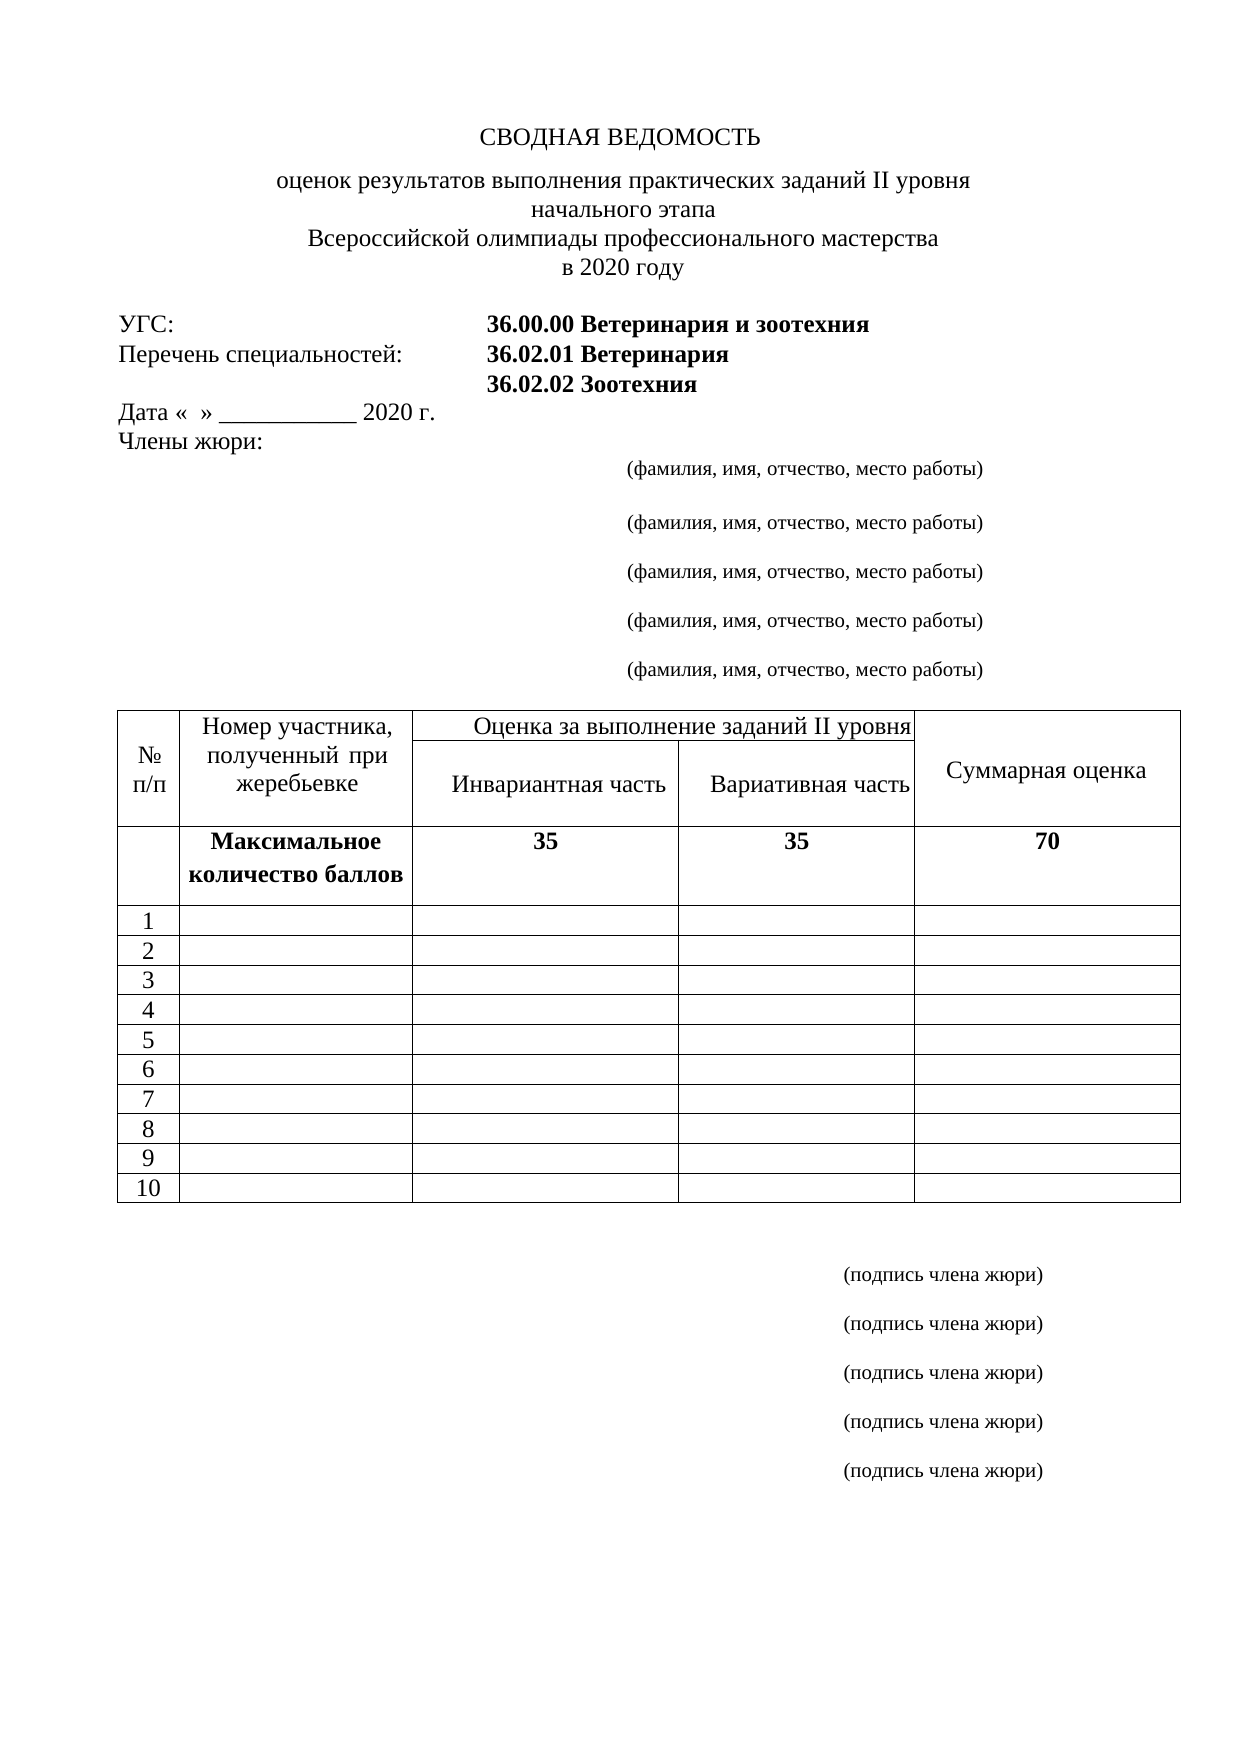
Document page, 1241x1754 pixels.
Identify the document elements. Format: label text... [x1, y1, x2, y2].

text (фамилия, имя, отчество, место работы) [627, 457, 1183, 479]
table_cell 8 [118, 1114, 179, 1143]
table_cell [679, 1174, 914, 1202]
table_cell Максимальное количество баллов [180, 827, 412, 905]
table_cell 7 [118, 1085, 179, 1113]
table_cell [180, 1025, 412, 1054]
table_cell Вариативная часть [679, 741, 914, 826]
table_cell [679, 936, 914, 965]
table_cell [915, 936, 1180, 965]
table_cell [413, 936, 678, 965]
table_cell Инвариантная часть [413, 741, 678, 826]
table_cell 3 [118, 966, 179, 994]
table_cell [679, 1144, 914, 1172]
table_cell [915, 1085, 1180, 1113]
text Дата « » ___________ 2020 г. Члены жюри: [118, 398, 464, 454]
table_cell 2 [118, 936, 179, 965]
table_cell [413, 966, 678, 994]
table_header Суммарная оценка [915, 711, 1180, 826]
table_cell [118, 827, 179, 905]
table_cell [180, 906, 412, 935]
text 36.02.02 Зоотехния [487, 369, 1183, 397]
table_cell [679, 995, 914, 1024]
table_cell [180, 1055, 412, 1083]
table_cell 10 [118, 1174, 179, 1202]
table_cell [180, 1114, 412, 1143]
table_cell 6 [118, 1055, 179, 1083]
table_cell [679, 906, 914, 935]
table_cell 70 [915, 827, 1180, 905]
table_cell [679, 1055, 914, 1083]
text УГС: [118, 309, 464, 338]
text (подпись члена жюри) [843, 1360, 1183, 1384]
table_cell [915, 1174, 1180, 1202]
table_cell [679, 1085, 914, 1113]
table_header № п/п [118, 711, 179, 826]
text Перечень специальностей: [118, 339, 464, 367]
table_cell [679, 1114, 914, 1143]
table_cell [413, 995, 678, 1024]
table_cell [679, 1025, 914, 1054]
table_header Номер участника, полученный при жеребьевке [180, 711, 412, 826]
table_cell [915, 1025, 1180, 1054]
table_cell [180, 1144, 412, 1172]
table_cell 35 [679, 827, 914, 905]
text 36.00.00 Ветеринария и зоотехния 36.02.01 Ветеринария [487, 309, 875, 368]
table_cell [413, 1114, 678, 1143]
text (фамилия, имя, отчество, место работы) [627, 510, 1183, 534]
table_cell [180, 1085, 412, 1113]
text (подпись члена жюри) [843, 1458, 1183, 1482]
text (подпись члена жюри) [843, 1311, 1183, 1335]
table_cell [413, 1025, 678, 1054]
table_cell [413, 1085, 678, 1113]
table_cell [915, 1055, 1180, 1083]
table_header Оценка за выполнение заданий II уровня [413, 711, 914, 739]
table_cell 35 [413, 827, 678, 905]
table_cell [413, 906, 678, 935]
text оценок результатов выполнения практических заданий II уровня начального этапа [274, 165, 972, 223]
table_cell [413, 1174, 678, 1202]
text СВОДНАЯ ВЕДОМОСТЬ [479, 122, 1183, 151]
table_cell [915, 995, 1180, 1024]
table_cell [180, 995, 412, 1024]
text (подпись члена жюри) [843, 1262, 1183, 1286]
table_cell [180, 966, 412, 994]
text (фамилия, имя, отчество, место работы) [627, 657, 1183, 681]
table_cell [915, 1144, 1180, 1172]
table_cell [180, 1174, 412, 1202]
table_cell [679, 966, 914, 994]
text Всероссийской олимпиады профессионального мастерства в 2020 году [305, 223, 941, 280]
table_cell [180, 936, 412, 965]
table_cell 9 [118, 1144, 179, 1172]
table_cell [413, 1055, 678, 1083]
table_cell 5 [118, 1025, 179, 1054]
table_cell [915, 966, 1180, 994]
table_cell [413, 1144, 678, 1172]
table_cell 1 [118, 906, 179, 935]
table_cell [915, 1114, 1180, 1143]
table_cell [915, 906, 1180, 935]
text (фамилия, имя, отчество, место работы) [627, 559, 1183, 583]
table_cell 4 [118, 995, 179, 1024]
text (подпись члена жюри) [843, 1409, 1183, 1433]
text (фамилия, имя, отчество, место работы) [627, 608, 1183, 632]
